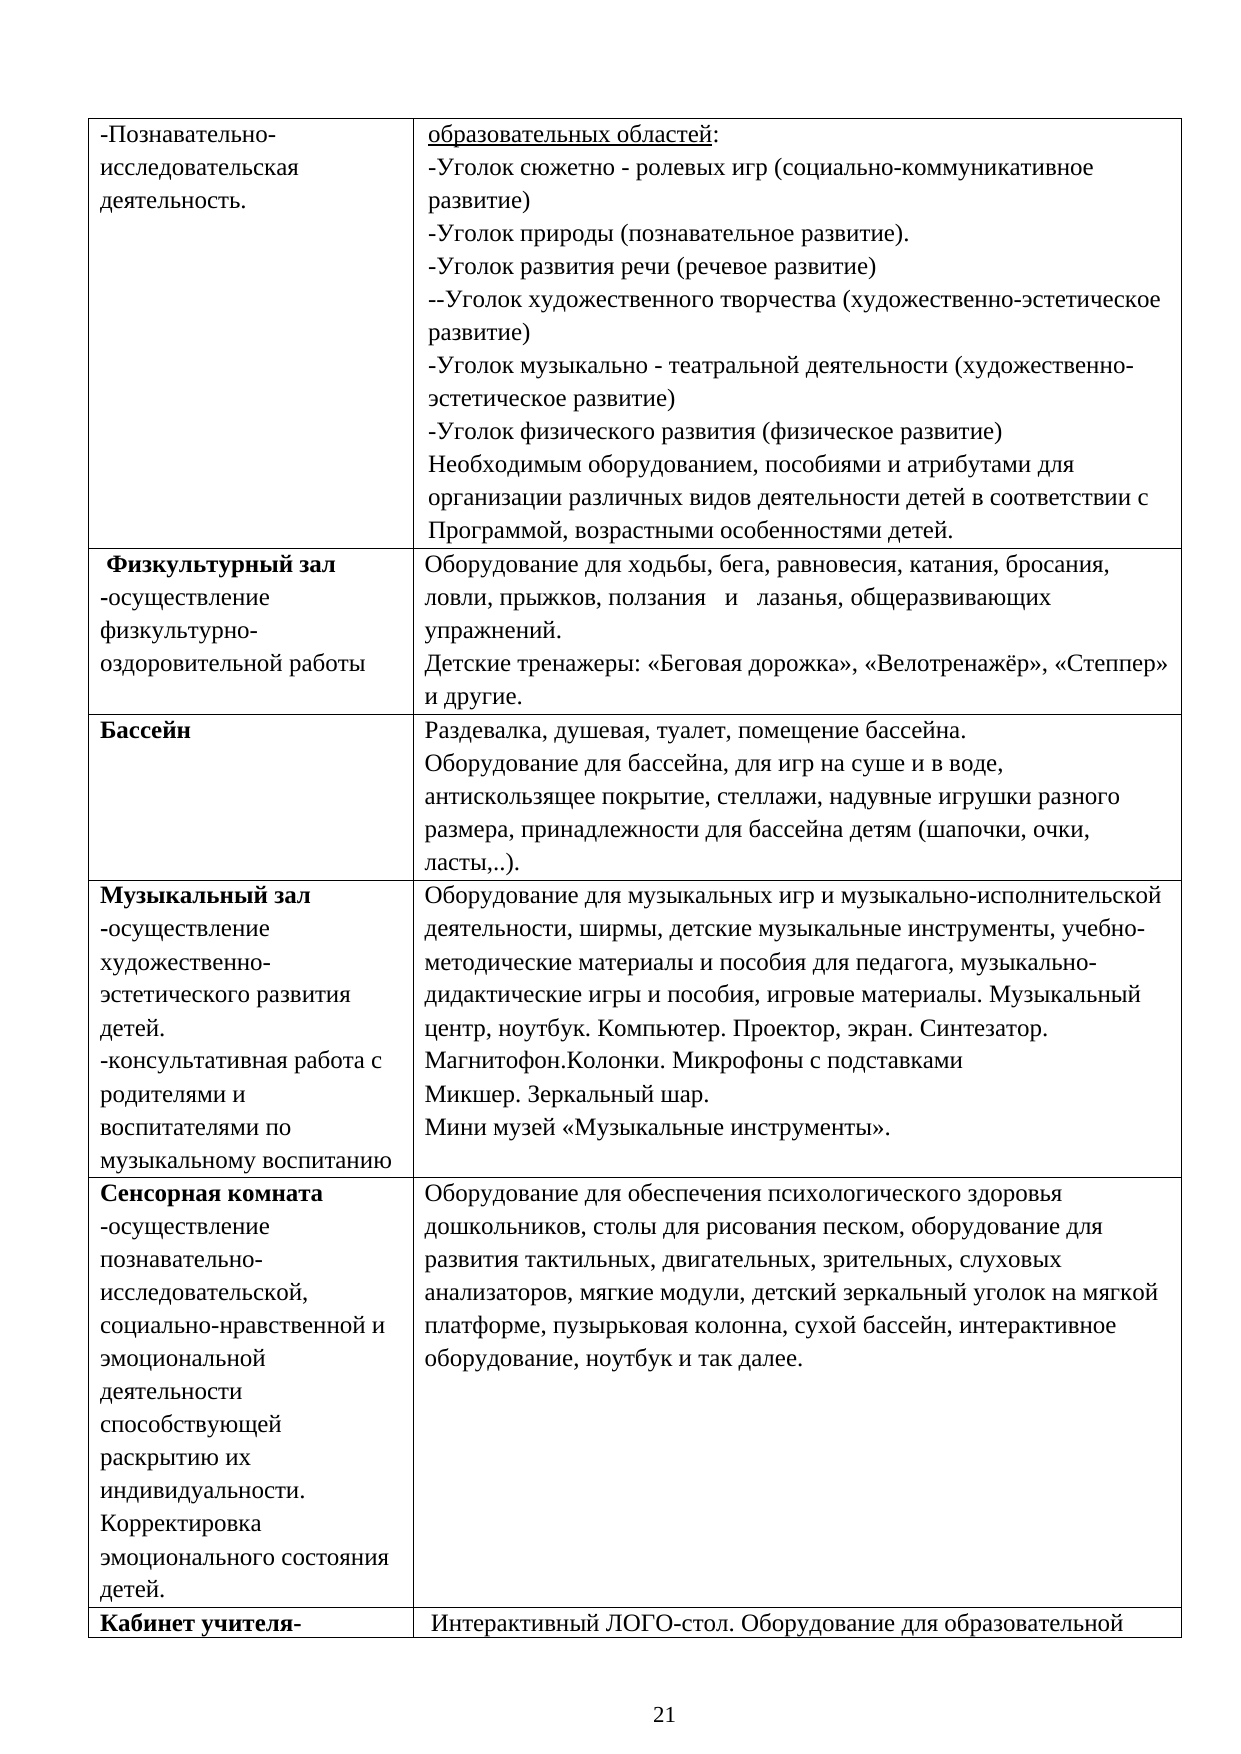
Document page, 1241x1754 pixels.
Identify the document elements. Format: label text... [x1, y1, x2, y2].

table_cell Физкультурный зал -осуществление физкультурно-оздоровительной работы [89, 549, 413, 714]
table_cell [89, 119, 413, 548]
table_cell Раздевалка, душевая, туалет, помещение бассейна. Оборудование для бассейна, для игр на суше и в воде, антискользящее покрытие, стеллажи, надувные игрушки разного размера, принадлежности для бассейна детям (шапочки, очки, ласты,..). [414, 715, 1181, 879]
table_cell Оборудование для музыкальных игр и музыкально-исполнительской деятельности, ширмы, детские музыкальные инструменты, учебно-методические материалы и пособия для педагога, музыкально-дидактические игры и пособия, игровые материалы. Музыкальный центр, ноутбук. Компьютер. Проектор, экран. Синтезатор. Магнитофон.Колонки. Микрофоны с подставками Микшер. Зеркальный шар. Мини музей «Музыкальные инструменты». [414, 881, 1181, 1177]
table_cell Бассейн [89, 715, 413, 879]
table_cell Сенсорная комната -осуществление познавательно-исследовательской, социально-нравственной и эмоциональной деятельности способствующей раскрытию их индивидуальности. Корректировка эмоционального состояния детей. [89, 1178, 413, 1607]
table_cell Оборудование для обеспечения психологического здоровья дошкольников, столы для рисования песком, оборудование для развития тактильных, двигательных, зрительных, слуховых анализаторов, мягкие модули, детский зеркальный уголок на мягкой платформе, пузырьковая колонна, сухой бассейн, интерактивное оборудование, ноутбук и так далее. [414, 1178, 1181, 1607]
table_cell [414, 119, 1181, 548]
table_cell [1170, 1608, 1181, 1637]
table_cell Оборудование для ходьбы, бега, равновесия, катания, бросания, ловли, прыжков, ползания и лазанья, общеразвивающих упражнений. Детские тренажеры: «Беговая дорожка», «Велотренажёр», «Степпер» и другие. [414, 549, 1181, 714]
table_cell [89, 1608, 413, 1637]
table_cell Музыкальный зал -осуществление художественно-эстетического развития детей. -консультативная работа с родителями и воспитателями по музыкальному воспитанию [89, 881, 413, 1177]
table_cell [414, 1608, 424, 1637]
